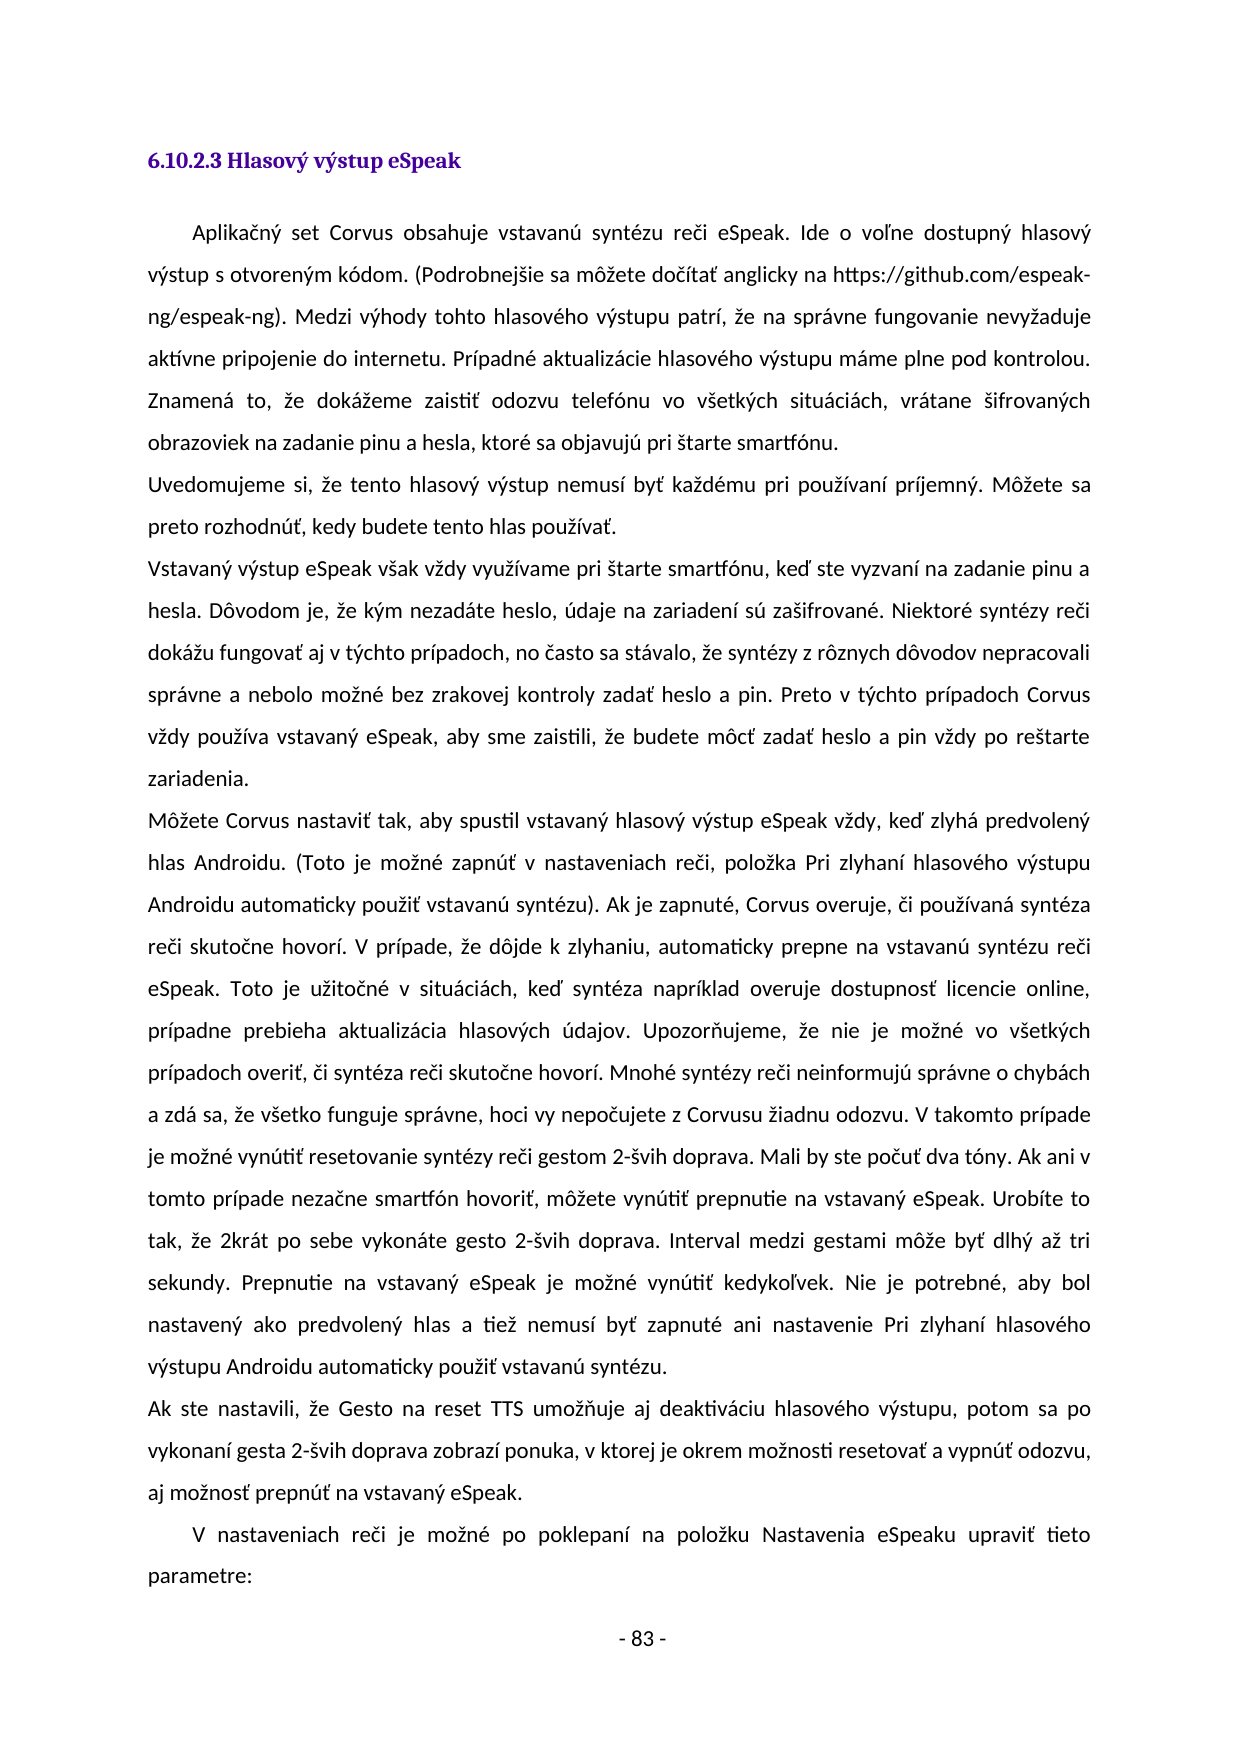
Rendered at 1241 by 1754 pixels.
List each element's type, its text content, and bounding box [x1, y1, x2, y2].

text Vstavaný výstup eSpeak však vždy využívame pri štarte smartfónu, keď ste vyzvaní na zadanie pinu a hesla. Dôvodom je, že kým nezadáte heslo, údaje na zariadení sú zašifrované. Niektoré syntézy reči dokážu fungovať aj v týchto prípadoch, no často sa stávalo, že syntézy z rôznych dôvodov nepracovali správne a nebolo možné bez zrakovej kontroly zadať heslo a pin. Preto v týchto prípadoch Corvus vždy používa vstavaný eSpeak, aby sme zaistili, že budete môcť zadať heslo a pin vždy po reštarte zariadenia. [148, 554, 1093, 792]
text Uvedomujeme si, že tento hlasový výstup nemusí byť každému pri používaní príjemný. Môžete sa preto rozhodnúť, kedy budete tento hlas používať. [148, 470, 1093, 540]
text Aplikačný set Corvus obsahuje vstavanú syntézu reči eSpeak. Ide o voľne dostupný hlasový výstup s otvoreným kódom. (Podrobnejšie sa môžete dočítať anglicky na https://github.com/espeak-ng/espeak-ng). Medzi výhody tohto hlasového výstupu patrí, že na správne fungovanie nevyžaduje aktívne pripojenie do internetu. Prípadné aktualizácie hlasového výstupu máme plne pod kontrolou. Znamená to, že dokážeme zaistiť odozvu telefónu vo všetkých situáciách, vrátane šifrovaných obrazoviek na zadanie pinu a hesla, ktoré sa objavujú pri štarte smartfónu. [148, 218, 1093, 456]
text Ak ste nastavili, že Gesto na reset TTS umožňuje aj deaktiváciu hlasového výstupu, potom sa po vykonaní gesta 2-švih doprava zobrazí ponuka, v ktorej je okrem možnosti resetovať a vypnúť odozvu, aj možnosť prepnúť na vstavaný eSpeak. [148, 1394, 1093, 1506]
text V nastaveniach reči je možné po poklepaní na položku Nastavenia eSpeaku upraviť tieto parametre: [148, 1520, 1093, 1590]
subtitle Hlasový výstup eSpeak [148, 148, 1093, 174]
text Môžete Corvus nastaviť tak, aby spustil vstavaný hlasový výstup eSpeak vždy, keď zlyhá predvolený hlas Androidu. (Toto je možné zapnúť v nastaveniach reči, položka Pri zlyhaní hlasového výstupu Androidu automaticky použiť vstavanú syntézu). Ak je zapnuté, Corvus overuje, či používaná syntéza reči skutočne hovorí. V prípade, že dôjde k zlyhaniu, automaticky prepne na vstavanú syntézu reči eSpeak. Toto je užitočné v situáciách, keď syntéza napríklad overuje dostupnosť licencie online, prípadne prebieha aktualizácia hlasových údajov. Upozorňujeme, že nie je možné vo všetkých prípadoch overiť, či syntéza reči skutočne hovorí. Mnohé syntézy reči neinformujú správne o chybách a zdá sa, že všetko funguje správne, hoci vy nepočujete z Corvusu žiadnu odozvu. V takomto prípade je možné vynútiť resetovanie syntézy reči gestom 2-švih doprava. Mali by ste počuť dva tóny. Ak ani v tomto prípade nezačne smartfón hovoriť, môžete vynútiť prepnutie na vstavaný eSpeak. Urobíte to tak, že 2krát po sebe vykonáte gesto 2-švih doprava. Interval medzi gestami môže byť dlhý až tri sekundy. Prepnutie na vstavaný eSpeak je možné vynútiť kedykoľvek. Nie je potrebné, aby bol nastavený ako predvolený hlas a tiež nemusí byť zapnuté ani nastavenie Pri zlyhaní hlasového výstupu Androidu automaticky použiť vstavanú syntézu. [148, 806, 1093, 1380]
